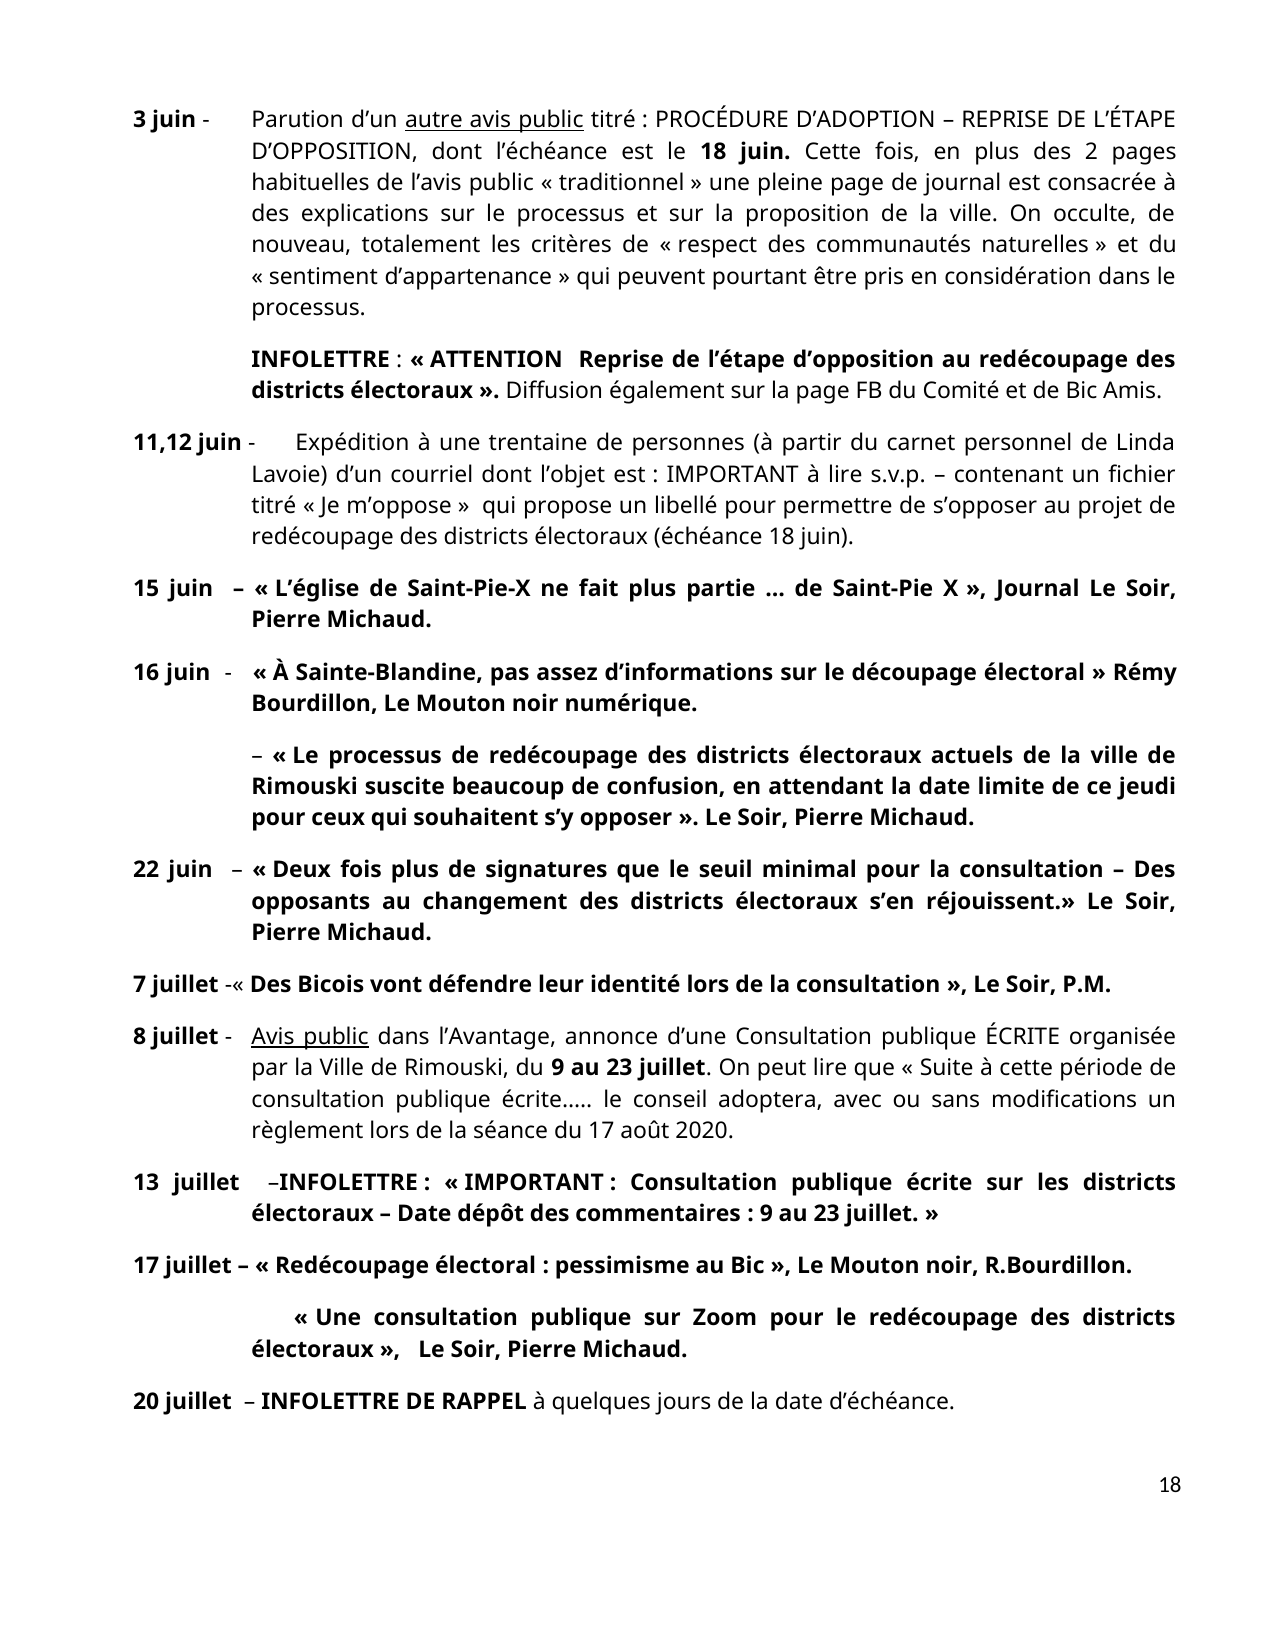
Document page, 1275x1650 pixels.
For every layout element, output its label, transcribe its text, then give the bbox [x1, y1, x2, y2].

text 17 juillet – « Redécoupage électoral : pessimisme au Bic », Le Mouton noir, R.Bourdillon. [133, 1249, 1177, 1281]
text INFOLETTRE : « ATTENTION Reprise de l’étape d’opposition au redécoupage des districts électoraux ». Diffusion également sur la page FB du Comité et de Bic Amis. [133, 343, 1177, 406]
text – « Le processus de redécoupage des districts électoraux actuels de la ville de Rimouski suscite beaucoup de confusion, en attendant la date limite de ce jeudi pour ceux qui souhaitent s’y opposer ». Le Soir, Pierre Michaud. [251, 739, 1177, 833]
text 16 juin - « À Sainte-Blandine, pas assez d’informations sur le découpage électoral » Rémy Bourdillon, Le Mouton noir numérique. [133, 656, 1177, 718]
text 11,12 juin - Expédition à une trentaine de personnes (à partir du carnet personnel de Linda Lavoie) d’un courriel dont l’objet est : IMPORTANT à lire s.v.p. – contenant un fichier titré « Je m’oppose » qui propose un libellé pour permettre de s’opposer au projet de redécoupage des districts électoraux (échéance 18 juin). [133, 426, 1177, 551]
text 20 juillet – INFOLETTRE DE RAPPEL à quelques jours de la date d’échéance. [133, 1385, 1177, 1416]
text 15 juin – « L’église de Saint-Pie-X ne fait plus partie … de Saint-Pie X », Journal Le Soir, Pierre Michaud. [133, 572, 1177, 635]
text 7 juillet -« Des Bicois vont défendre leur identité lors de la consultation », Le Soir, P.M. [133, 968, 1177, 999]
text 22 juin – « Deux fois plus de signatures que le seuil minimal pour la consultation – Des opposants au changement des districts électoraux s’en réjouissent.» Le Soir, Pierre Michaud. [133, 853, 1177, 947]
text 3 juin - Parution d’un autre avis public titré : PROCÉDURE D’ADOPTION – REPRISE DE L’ÉTAPE D’OPPOSITION, dont l’échéance est le 18 juin. Cette fois, en plus des 2 pages habituelles de l’avis public « traditionnel » une pleine page de journal est consacrée à des explications sur le processus et sur la proposition de la ville. On occulte, de nouveau, totalement les critères de « respect des communautés naturelles » et du « sentiment d’appartenance » qui peuvent pourtant être pris en considération dans le processus. [133, 103, 1177, 322]
text 13 juillet –INFOLETTRE : « IMPORTANT : Consultation publique écrite sur les districts électoraux – Date dépôt des commentaires : 9 au 23 juillet. » [133, 1166, 1177, 1228]
text « Une consultation publique sur Zoom pour le redécoupage des districts électoraux », Le Soir, Pierre Michaud. [133, 1301, 1177, 1364]
text 8 juillet - Avis public dans l’Avantage, annonce d’une Consultation publique ÉCRITE organisée par la Ville de Rimouski, du 9 au 23 juillet. On peut lire que « Suite à cette période de consultation publique écrite….. le conseil adoptera, avec ou sans modifications un règlement lors de la séance du 17 août 2020. [133, 1020, 1177, 1145]
